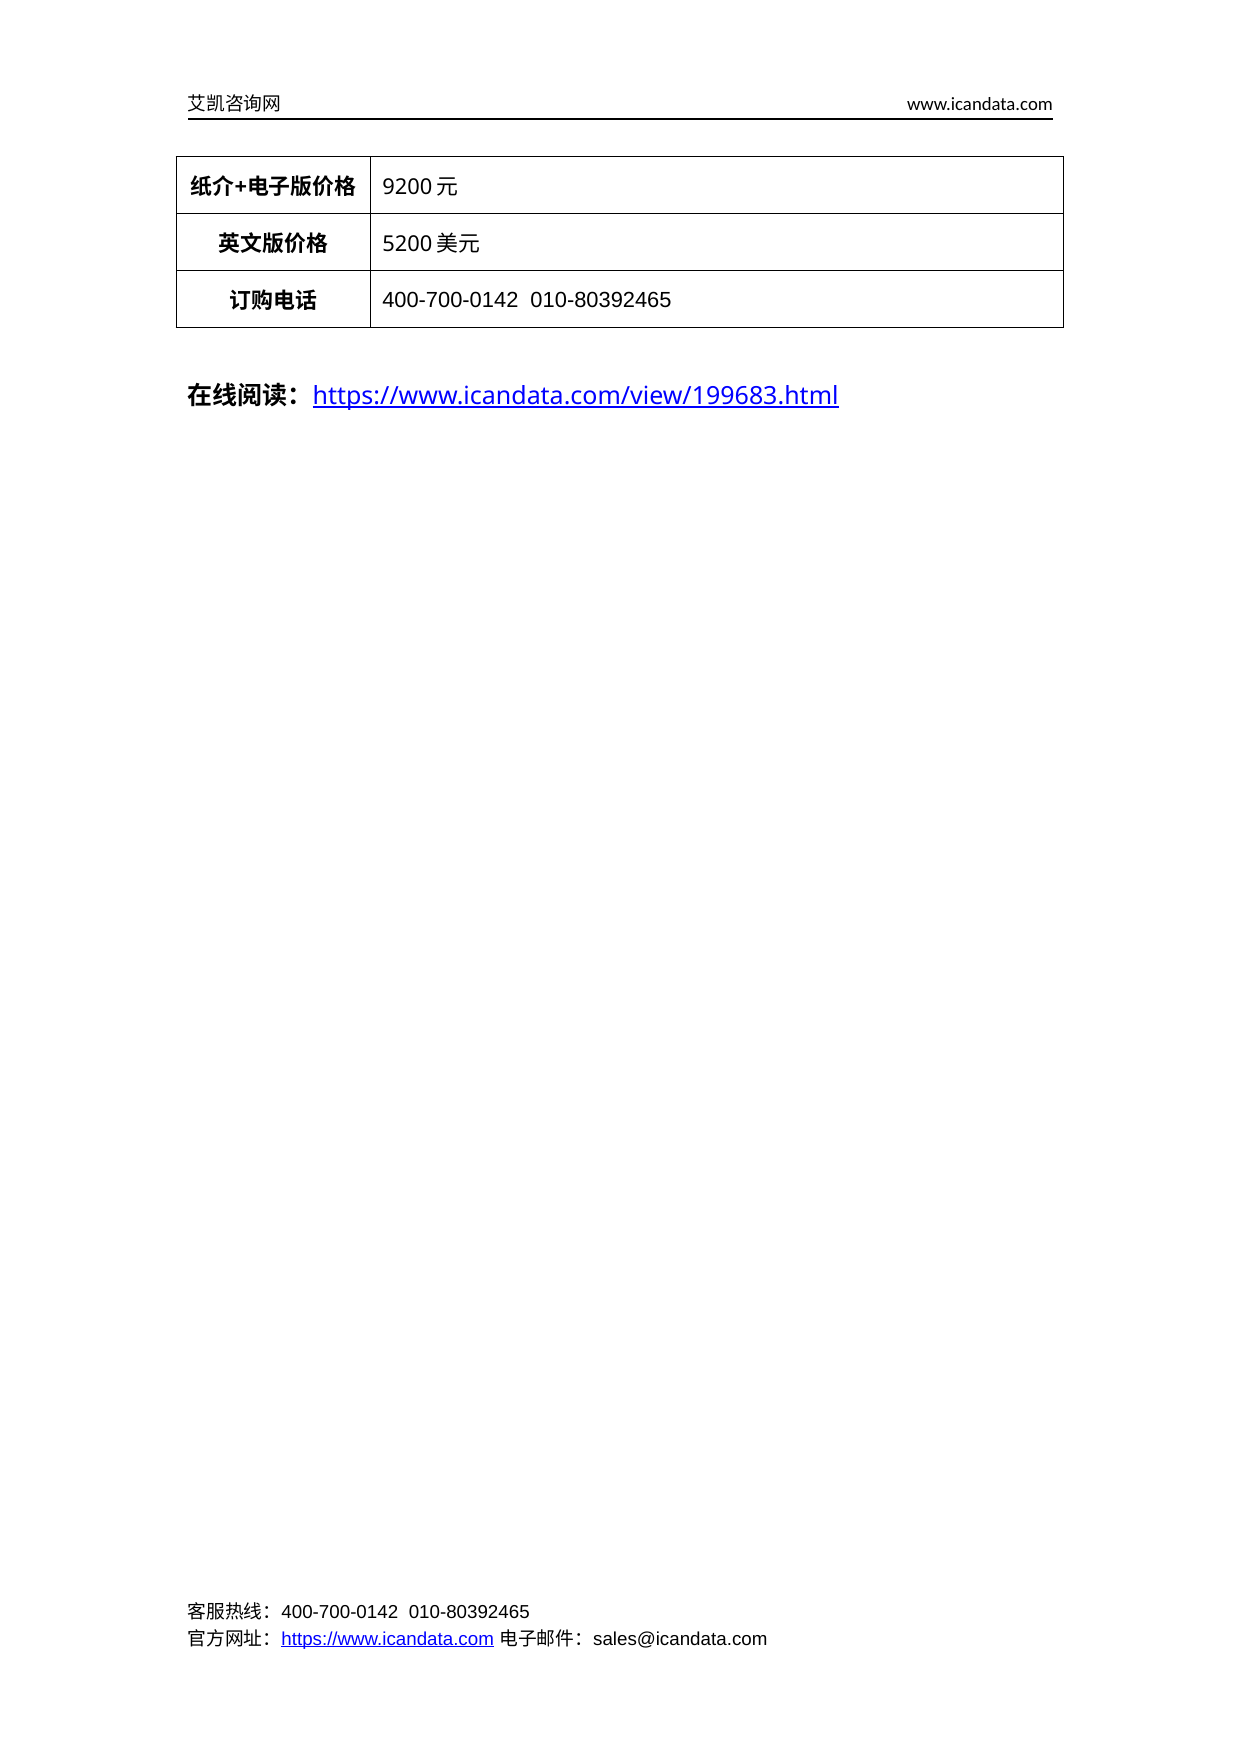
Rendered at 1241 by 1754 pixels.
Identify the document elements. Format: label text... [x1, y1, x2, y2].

table_cell 5200美元 [371, 214, 1063, 270]
table_cell 英文版价格 [177, 214, 370, 270]
table_cell 纸介+电子版价格 [177, 157, 370, 213]
text 在线阅读：https://www.icandata.com/view/199683.html [187, 361, 1053, 426]
table_cell 9200元 [371, 157, 1063, 213]
table_cell 订购电话 [177, 271, 370, 327]
table_cell 400-700-0142 010-80392465 [371, 271, 1063, 327]
